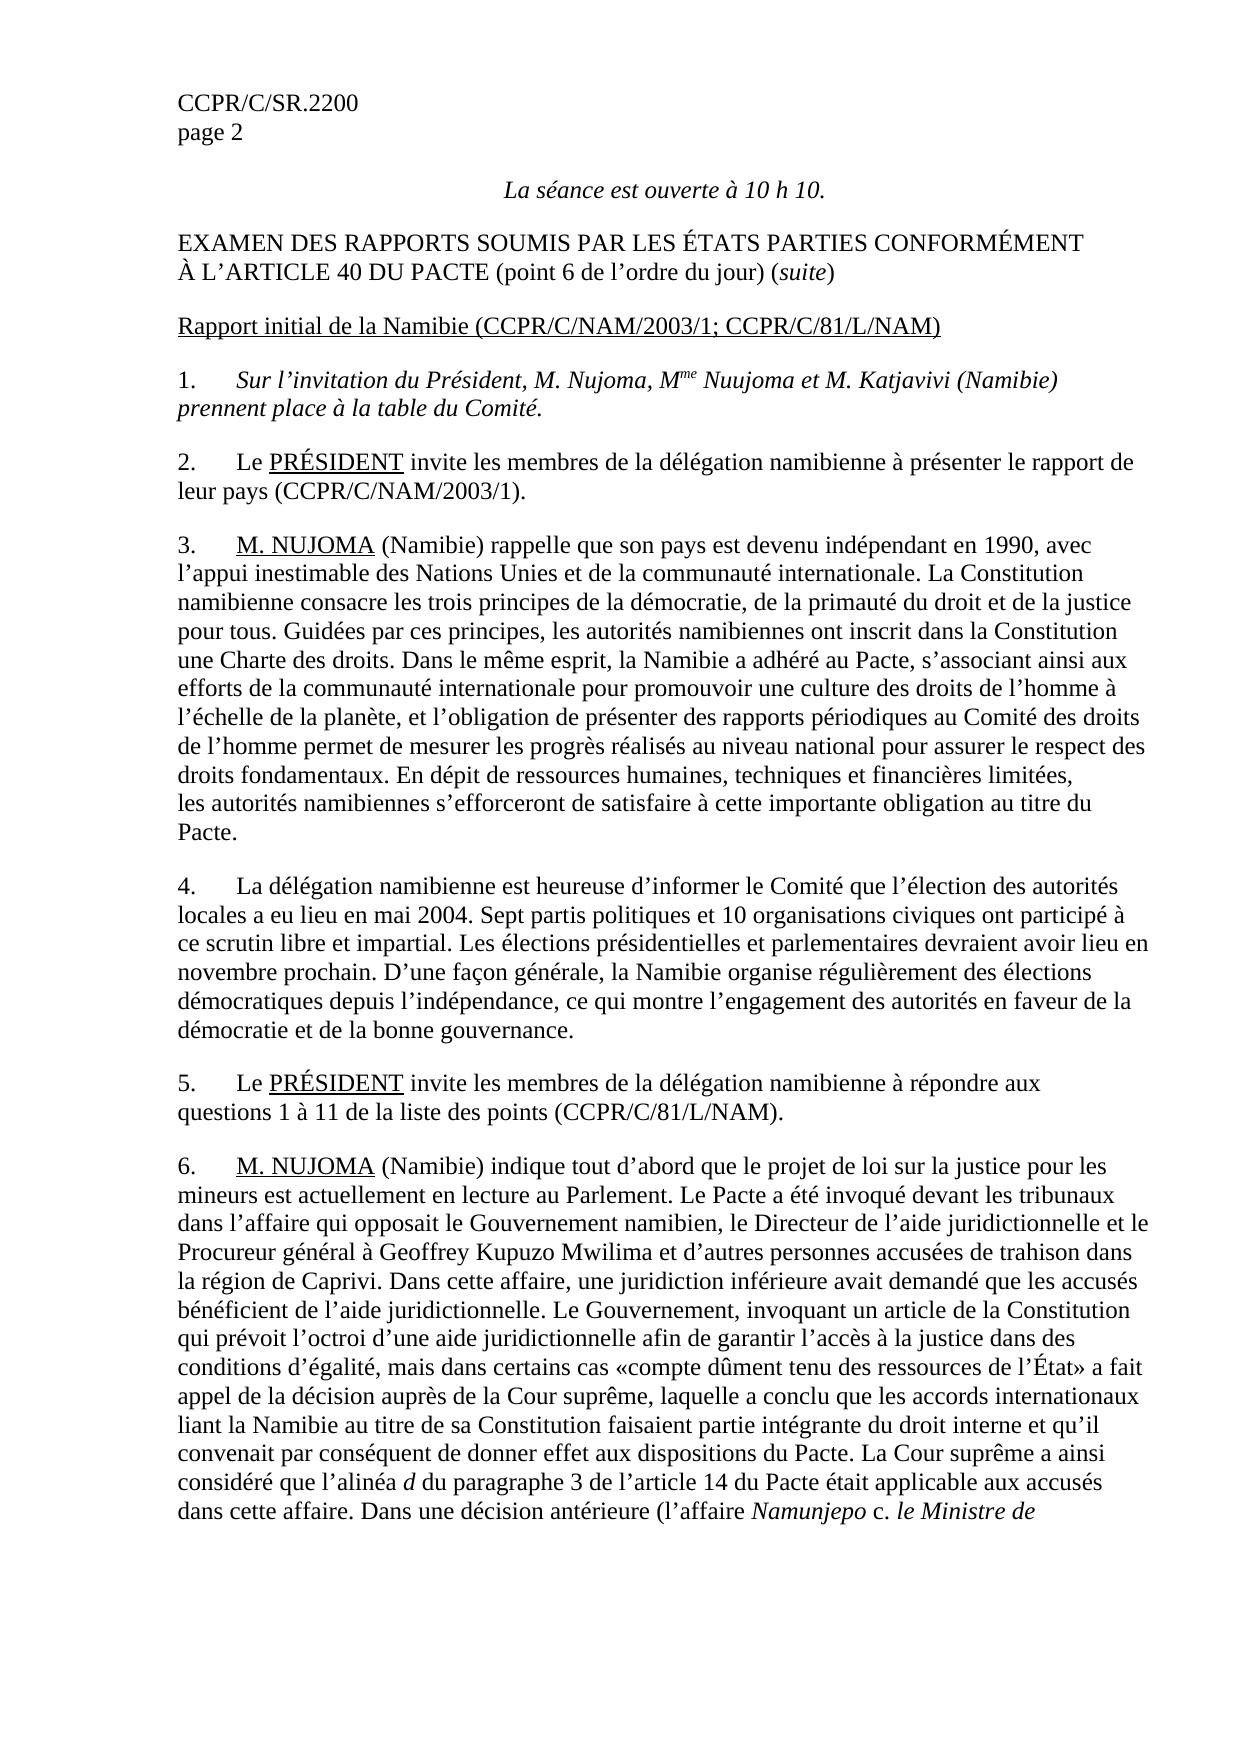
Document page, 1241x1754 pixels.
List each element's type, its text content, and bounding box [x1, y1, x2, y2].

text 5. Le PRÉSIDENT invite les membres de la délégation namibienne à répondre aux questions 1 à 11 de la liste des points (CCPR/C/81/L/NAM). [177, 1068, 1152, 1126]
text 3. M. NUJOMA (Namibie) rappelle que son pays est devenu indépendant en 1990, avec l’appui inestimable des Nations Unies et de la communauté internationale. La Constitution namibienne consacre les trois principes de la démocratie, de la primauté du droit et de la justice pour tous. Guidées par ces principes, les autorités namibiennes ont inscrit dans la Constitution une Charte des droits. Dans le même esprit, la Namibie a adhéré au Pacte, s’associant ainsi aux efforts de la communauté internationale pour promouvoir une culture des droits de l’homme à l’échelle de la planète, et l’obligation de présenter des rapports périodiques au Comité des droits de l’homme permet de mesurer les progrès réalisés au niveau national pour assurer le respect des droits fondamentaux. En dépit de ressources humaines, techniques et financières limitées, les autorités namibiennes s’efforceront de satisfaire à cette importante obligation au titre du Pacte. [177, 530, 1152, 846]
text Rapport initial de la Namibie (CCPR/C/NAM/2003/1; CCPR/C/81/L/NAM) [177, 311, 1152, 340]
text EXAMEN DES RAPPORTS SOUMIS PAR LES ÉTATS PARTIES CONFORMÉMENT À L’ARTICLE 40 DU PACTE (point 6 de l’ordre du jour) (suite) [177, 228, 1152, 286]
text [177, 1151, 1152, 1525]
text 4. La délégation namibienne est heureuse d’informer le Comité que l’élection des autorités locales a eu lieu en mai 2004. Sept partis politiques et 10 organisations civiques ont participé à ce scrutin libre et impartial. Les élections présidentielles et parlementaires devraient avoir lieu en novembre prochain. D’une façon générale, la Namibie organise régulièrement des élections démocratiques depuis l’indépendance, ce qui montre l’engagement des autorités en faveur de la démocratie et de la bonne gouvernance. [177, 871, 1152, 1043]
text 1. Sur l’invitation du Président, M. Nujoma, Mme Nuujoma et M. Katjavivi (Namibie) prennent place à la table du Comité. [177, 365, 1152, 422]
text 2. Le PRÉSIDENT invite les membres de la délégation namibienne à présenter le rapport de leur pays (CCPR/C/NAM/2003/1). [177, 447, 1152, 505]
text La séance est ouverte à 10 h 10. [177, 175, 1152, 203]
